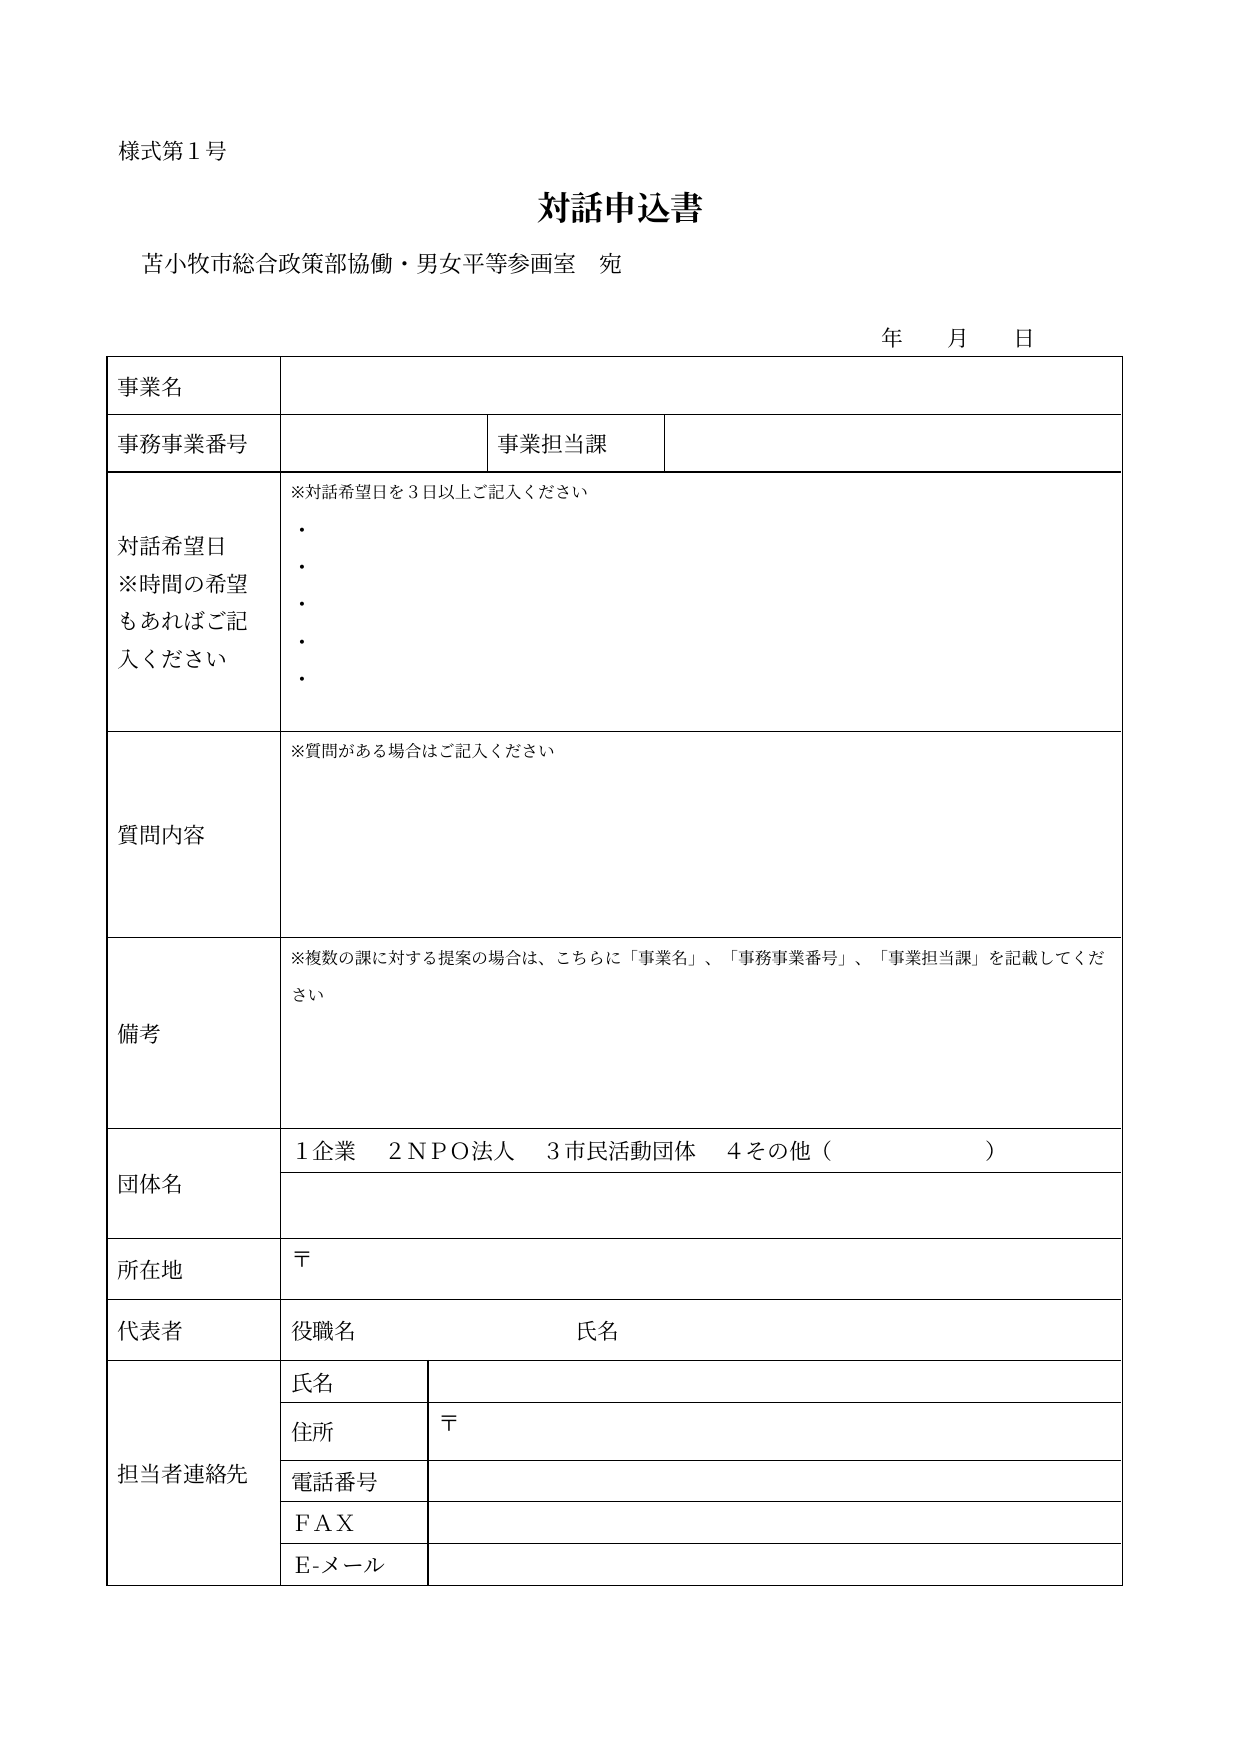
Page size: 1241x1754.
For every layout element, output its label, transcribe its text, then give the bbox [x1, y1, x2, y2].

text 様式第１号 [118, 131, 1122, 169]
text 対話申込書 [118, 169, 1122, 243]
table_cell １企業 ２ＮＰＯ法人 ３市民活動団体 ４その他（ ） [281, 1128, 1122, 1171]
table_cell 団体名 [108, 1129, 280, 1237]
table_cell ※複数の課に対する提案の場合は、こちらに「事業名」、「事務事業番号」、「事業担当課」を記載してください [281, 937, 1122, 1128]
table_cell [429, 1460, 1122, 1501]
table_cell 備考 [108, 938, 280, 1128]
table_cell 所在地 [108, 1239, 280, 1298]
table_cell 氏名 [281, 1361, 427, 1402]
table_cell 住所 [281, 1403, 427, 1459]
table_cell 質問内容 [108, 732, 280, 937]
table_cell 担当者連絡先 [108, 1361, 280, 1585]
text 年 月 日 [118, 318, 1034, 356]
table_cell 事業担当課 [488, 415, 664, 471]
table_cell 代表者 [108, 1300, 280, 1360]
table_cell 電話番号 [281, 1461, 427, 1501]
table_cell [281, 1171, 1122, 1237]
table_header 事業名 [108, 357, 280, 414]
table_cell ※対話希望日を３日以上ご記入ください ・ ・ ・ ・ ・ [281, 471, 1122, 731]
table_cell 〒 [429, 1402, 1122, 1459]
table_cell 〒 [281, 1238, 1122, 1298]
table_cell ※質問がある場合はご記入ください [281, 731, 1122, 937]
table_cell 対話希望日 ※時間の希望もあればご記入ください [108, 473, 280, 731]
table_cell [429, 1543, 1122, 1585]
text 苫小牧市総合政策部協働・男女平等参画室 宛 [118, 243, 1122, 281]
table_cell [429, 1360, 1122, 1402]
table_header [281, 357, 1122, 414]
table_cell 事務事業番号 [108, 415, 280, 471]
table_cell [429, 1501, 1122, 1542]
table_cell 役職名 氏名 [281, 1299, 1122, 1360]
table_cell [665, 414, 1122, 471]
table_cell [281, 415, 487, 471]
table_cell ＦＡＸ [281, 1502, 427, 1542]
table_cell Ｅ-メール [281, 1544, 427, 1585]
